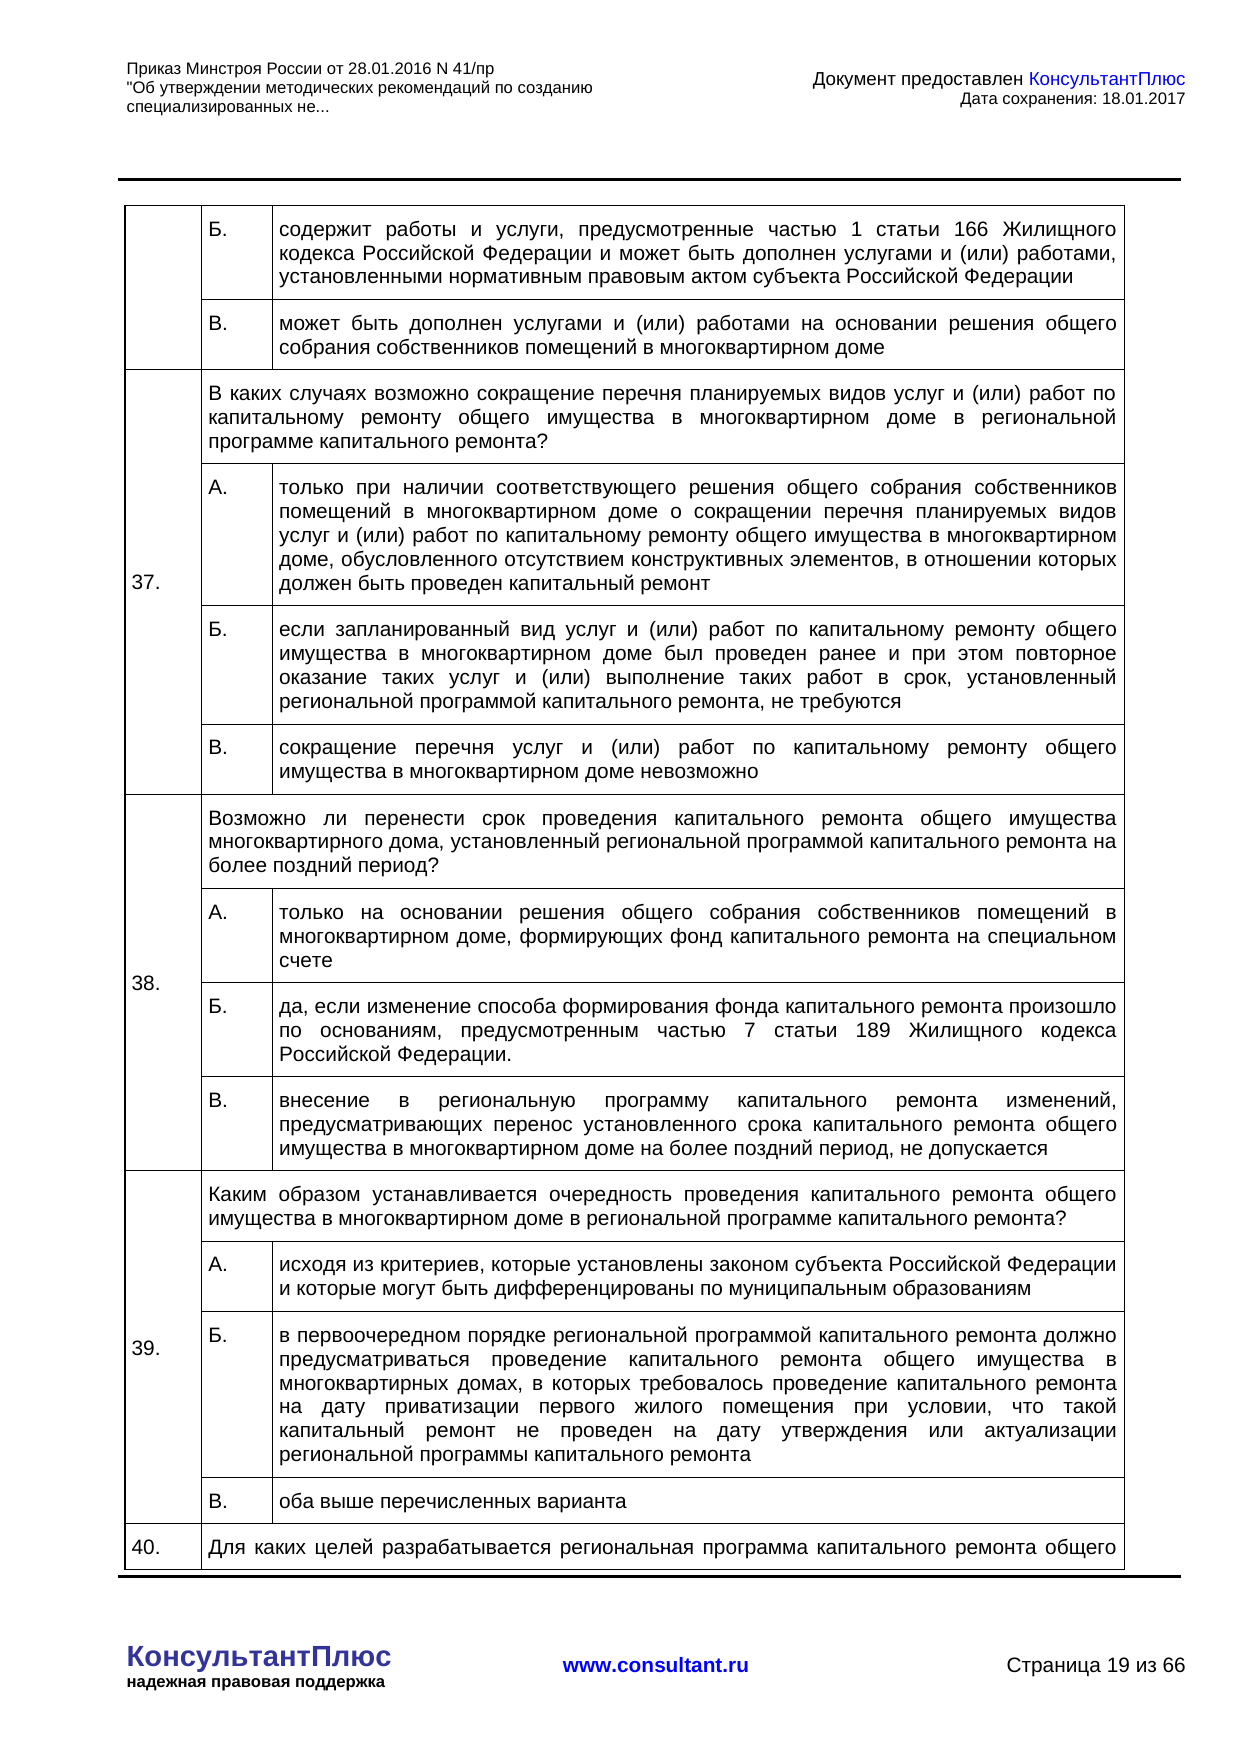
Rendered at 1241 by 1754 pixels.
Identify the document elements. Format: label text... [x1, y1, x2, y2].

table_cell А. [202, 889, 272, 982]
table_cell В. [202, 1478, 272, 1523]
table_cell 39. [126, 1171, 201, 1523]
table_cell Б. [202, 983, 272, 1076]
table_cell 37. [126, 370, 201, 794]
table_cell Каким образом устанавливается очередность проведения капитального ремонта общего имущества в многоквартирном доме в региональной программе капитального ремонта? [202, 1171, 1124, 1241]
table_cell Б. [202, 206, 272, 299]
table_cell В. [202, 300, 272, 369]
table_cell сокращение перечня услуг и (или) работ по капитальному ремонту общего имущества в многоквартирном доме невозможно [273, 725, 1124, 794]
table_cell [202, 1524, 1124, 1569]
table_cell Б. [202, 606, 272, 723]
table_cell В каких случаях возможно сокращение перечня планируемых видов услуг и (или) работ по капитальному ремонту общего имущества в многоквартирном доме в региональной программе капитального ремонта? [202, 370, 1124, 463]
table_cell В. [202, 1077, 272, 1170]
table_cell только при наличии соответствующего решения общего собрания собственников помещений в многоквартирном доме о сокращении перечня планируемых видов услуг и (или) работ по капитальному ремонту общего имущества в многоквартирном доме, обусловленного отсутствием конструктивных элементов, в отношении которых должен быть проведен капитальный ремонт [273, 464, 1124, 605]
table_cell да, если изменение способа формирования фонда капитального ремонта произошло по основаниям, предусмотренным частью 7 статьи 189 Жилищного кодекса Российской Федерации. [273, 983, 1124, 1076]
table_cell А. [202, 1242, 272, 1311]
table_cell если запланированный вид услуг и (или) работ по капитальному ремонту общего имущества в многоквартирном доме был проведен ранее и при этом повторное оказание таких услуг и (или) выполнение таких работ в срок, установленный региональной программой капитального ремонта, не требуются [273, 606, 1124, 723]
table_cell в первоочередном порядке региональной программой капитального ремонта должно предусматриваться проведение капитального ремонта общего имущества в многоквартирных домах, в которых требовалось проведение капитального ремонта на дату приватизации первого жилого помещения при условии, что такой капитальный ремонт не проведен на дату утверждения или актуализации региональной программы капитального ремонта [273, 1312, 1124, 1477]
table_cell В. [202, 725, 272, 794]
table_cell 38. [126, 795, 201, 1170]
table_cell внесение в региональную программу капитального ремонта изменений, предусматривающих перенос установленного срока капитального ремонта общего имущества в многоквартирном доме на более поздний период, не допускается [273, 1077, 1124, 1170]
table_cell Б. [202, 1312, 272, 1477]
table_cell Возможно ли перенести срок проведения капитального ремонта общего имущества многоквартирного дома, установленный региональной программой капитального ремонта на более поздний период? [202, 795, 1124, 888]
table_cell может быть дополнен услугами и (или) работами на основании решения общего собрания собственников помещений в многоквартирном доме [273, 300, 1124, 369]
table_cell содержит работы и услуги, предусмотренные частью 1 статьи 166 Жилищного кодекса Российской Федерации и может быть дополнен услугами и (или) работами, установленными нормативным правовым актом субъекта Российской Федерации [273, 206, 1124, 299]
table_cell исходя из критериев, которые установлены законом субъекта Российской Федерации и которые могут быть дифференцированы по муниципальным образованиям [273, 1242, 1124, 1311]
table_cell А. [202, 464, 272, 605]
table_cell оба выше перечисленных варианта [273, 1478, 1124, 1523]
table_cell 40. [126, 1524, 201, 1569]
table_cell только на основании решения общего собрания собственников помещений в многоквартирном доме, формирующих фонд капитального ремонта на специальном счете [273, 889, 1124, 982]
